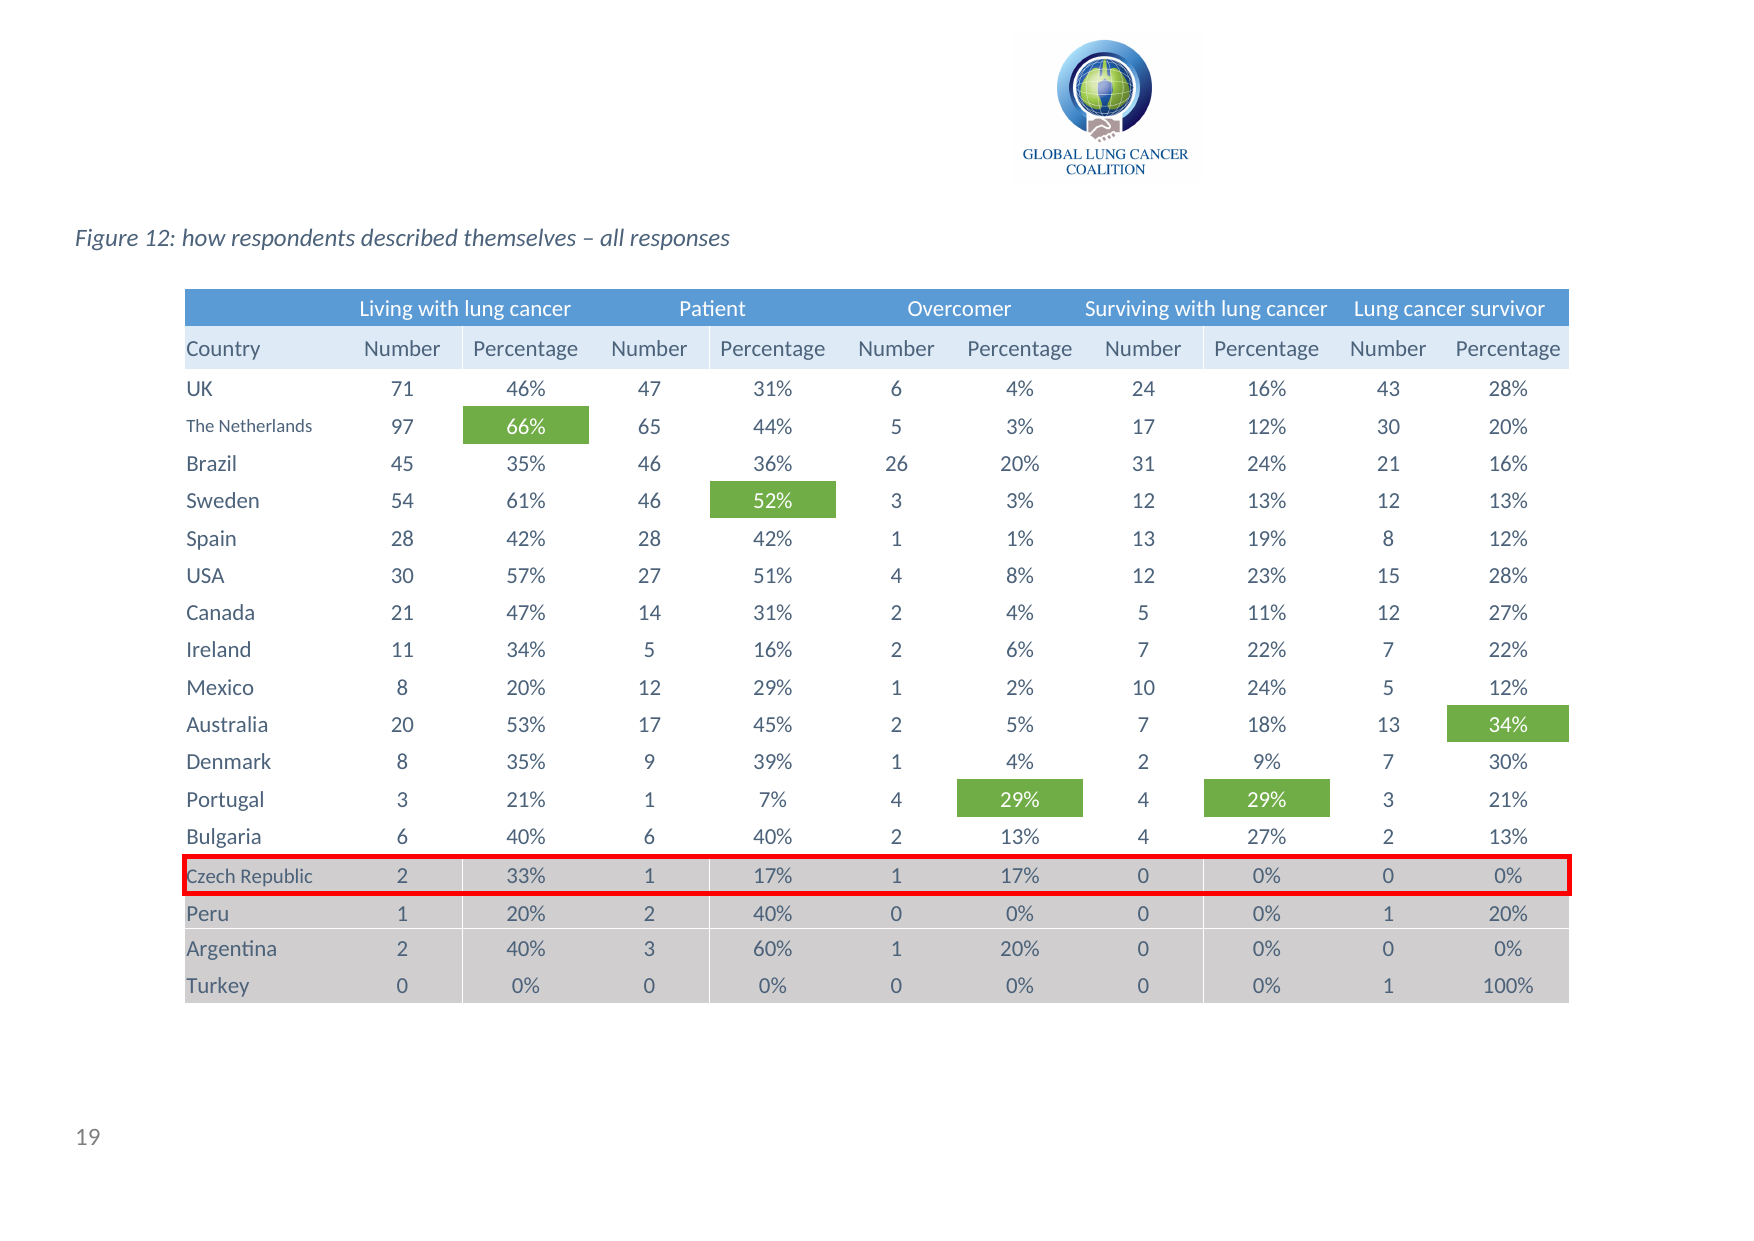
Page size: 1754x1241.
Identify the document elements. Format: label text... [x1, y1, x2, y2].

table_cell 7 [1083, 630, 1203, 667]
table_cell 9 [589, 742, 709, 779]
table_cell 42% [710, 518, 836, 556]
table_cell 6% [957, 630, 1083, 667]
table_cell 3% [957, 406, 1083, 444]
table_cell 13% [1447, 481, 1569, 518]
table_cell 31% [710, 369, 836, 406]
picture [1011, 31, 1202, 182]
table_cell 2 [342, 859, 462, 891]
text Figure 12: how respondents described themselves – all responses [75, 222, 1679, 252]
table_cell 97 [342, 406, 462, 444]
table_cell 7 [1330, 630, 1447, 667]
table_cell Argentina [185, 929, 342, 966]
table_cell 27 [589, 556, 709, 593]
table_cell Spain [185, 518, 342, 556]
table_cell 100% [1447, 966, 1569, 1003]
table_cell Mexico [185, 668, 342, 705]
table_cell 51% [710, 556, 836, 593]
table_cell 46 [589, 481, 709, 518]
table_cell 4 [1083, 817, 1203, 854]
table_cell 13% [957, 817, 1083, 854]
table_cell 20 [342, 705, 462, 742]
table_cell The Netherlands [185, 406, 342, 444]
table_cell 27% [1447, 593, 1569, 630]
table_cell 33% [463, 859, 589, 891]
table_cell 17 [1083, 406, 1203, 444]
table_cell Number [1330, 326, 1447, 369]
table_cell 15 [1330, 556, 1447, 593]
table_cell 1 [836, 859, 957, 891]
table_cell 6 [836, 369, 957, 406]
table_cell 13% [1447, 817, 1569, 854]
table_cell 0 [1083, 929, 1203, 966]
table_header Living with lung cancer [342, 289, 589, 326]
table_cell Brazil [185, 444, 342, 481]
table_cell Czech Republic [187, 859, 342, 891]
table_cell 30 [342, 556, 462, 593]
table_cell 2 [1083, 742, 1203, 779]
table_cell 1 [836, 668, 957, 705]
table_cell 12 [1330, 593, 1447, 630]
table_cell 18% [1204, 705, 1330, 742]
table_cell 0 [836, 896, 957, 928]
table_cell 1 [836, 929, 957, 966]
table_cell 5 [589, 630, 709, 667]
table_cell 12% [1447, 668, 1569, 705]
table_cell 3 [589, 929, 709, 966]
table_cell 28% [1447, 369, 1569, 406]
table_cell 36% [710, 444, 836, 481]
table_cell 20% [1447, 406, 1569, 444]
table_cell 40% [463, 817, 589, 854]
table_cell 57% [463, 556, 589, 593]
table_cell 47% [463, 593, 589, 630]
table_cell 5 [836, 406, 957, 444]
table_cell 40% [710, 896, 836, 928]
table_cell 0 [1083, 896, 1203, 928]
table_cell 66% [463, 406, 589, 444]
table_cell Number [589, 326, 709, 369]
table_cell 7 [1330, 742, 1447, 779]
table_cell 16% [1447, 444, 1569, 481]
table_cell 30 [1330, 406, 1447, 444]
table_cell 17 [589, 705, 709, 742]
table_cell 13 [1330, 705, 1447, 742]
table_header Lung cancer survivor [1330, 289, 1569, 326]
table_cell 10 [1083, 668, 1203, 705]
table_cell 0 [1330, 859, 1447, 891]
table_header Patient [589, 289, 836, 326]
table_cell 21% [1447, 779, 1569, 817]
table_cell 12 [1083, 556, 1203, 593]
table_cell 8 [342, 668, 462, 705]
table_cell 20% [1447, 896, 1569, 928]
table_cell 0% [1204, 896, 1330, 928]
table_cell 20% [957, 444, 1083, 481]
table_cell 1 [589, 779, 709, 817]
table_cell 5 [1083, 593, 1203, 630]
table_cell 16% [1204, 369, 1330, 406]
table_cell Turkey [185, 966, 342, 1003]
table_cell 52% [710, 481, 836, 518]
table_cell 0 [589, 966, 709, 1003]
table_cell 8% [957, 556, 1083, 593]
table_cell 0 [836, 966, 957, 1003]
table_cell 24% [1204, 668, 1330, 705]
table_cell Sweden [185, 481, 342, 518]
table_cell 4% [957, 593, 1083, 630]
table_cell Ireland [185, 630, 342, 667]
table_cell 46 [589, 444, 709, 481]
table_cell 0% [957, 896, 1083, 928]
table_cell 28% [1447, 556, 1569, 593]
table_cell 0% [463, 966, 589, 1003]
table_cell 0 [1330, 929, 1447, 966]
table_cell 19% [1204, 518, 1330, 556]
table_cell 0% [710, 966, 836, 1003]
table_cell 4% [957, 742, 1083, 779]
table_cell 1 [342, 896, 462, 928]
table_cell Number [1083, 326, 1203, 369]
table_cell Percentage [1204, 326, 1330, 369]
table_cell 21 [1330, 444, 1447, 481]
table_cell 3 [836, 481, 957, 518]
table_cell Percentage [957, 326, 1083, 369]
table_cell 4 [1083, 779, 1203, 817]
table_cell Australia [185, 705, 342, 742]
table_cell 2 [836, 817, 957, 854]
table_cell 11% [1204, 593, 1330, 630]
table_cell Denmark [185, 742, 342, 779]
table_cell 30% [1447, 742, 1569, 779]
table_cell 28 [342, 518, 462, 556]
table_cell Number [342, 326, 462, 369]
table_cell 23% [1204, 556, 1330, 593]
table_cell 0% [1447, 929, 1569, 966]
table_cell 40% [710, 817, 836, 854]
table_cell 20% [463, 668, 589, 705]
table_cell 34% [463, 630, 589, 667]
table_cell 47 [589, 369, 709, 406]
table_cell 65 [589, 406, 709, 444]
table_cell Bulgaria [185, 817, 342, 854]
table_cell 31 [1083, 444, 1203, 481]
table_cell 60% [710, 929, 836, 966]
table_cell 20% [957, 929, 1083, 966]
table_cell 3 [1330, 779, 1447, 817]
table_cell 1 [1330, 966, 1447, 1003]
table_cell 24% [1204, 444, 1330, 481]
table_cell 1 [1330, 896, 1447, 928]
table_cell USA [185, 556, 342, 593]
table_cell 0% [1204, 966, 1330, 1003]
table_cell 46% [463, 369, 589, 406]
table_cell 43 [1330, 369, 1447, 406]
table_cell 2% [957, 668, 1083, 705]
table_cell 11 [342, 630, 462, 667]
table_cell 2 [836, 705, 957, 742]
table_cell 22% [1447, 630, 1569, 667]
table_cell 24 [1083, 369, 1203, 406]
table_cell 0 [1083, 966, 1203, 1003]
table_cell 34% [1447, 705, 1569, 742]
table_cell 12% [1204, 406, 1330, 444]
table_cell 21% [463, 779, 589, 817]
table_cell 1 [836, 518, 957, 556]
table_cell Percentage [1447, 326, 1569, 369]
table_cell 17% [710, 859, 836, 891]
table_cell 21 [342, 593, 462, 630]
table_cell 2 [1330, 817, 1447, 854]
table_cell 12 [1083, 481, 1203, 518]
table_cell 35% [463, 444, 589, 481]
table_cell 4 [836, 779, 957, 817]
table_cell Number [836, 326, 957, 369]
table_cell 7% [710, 779, 836, 817]
table_cell 8 [342, 742, 462, 779]
table_cell 5% [957, 705, 1083, 742]
table_cell 17% [957, 859, 1083, 891]
table_cell Percentage [710, 326, 836, 369]
table_cell 2 [589, 896, 709, 928]
table_cell 13 [1083, 518, 1203, 556]
table_header Overcomer [836, 289, 1083, 326]
table_cell 14 [589, 593, 709, 630]
table_cell 2 [836, 593, 957, 630]
table_cell 12% [1447, 518, 1569, 556]
table_cell 1 [836, 742, 957, 779]
table_cell 29% [1204, 779, 1330, 817]
table_cell 26 [836, 444, 957, 481]
table_cell 53% [463, 705, 589, 742]
table_cell 29% [710, 668, 836, 705]
table_cell 0% [957, 966, 1083, 1003]
table_cell 44% [710, 406, 836, 444]
table_cell 27% [1204, 817, 1330, 854]
table_cell Country [185, 326, 342, 369]
table_cell Portugal [185, 779, 342, 817]
table_cell 16% [710, 630, 836, 667]
table_cell 0% [1204, 859, 1330, 891]
table_cell 12 [1330, 481, 1447, 518]
table_cell 29% [957, 779, 1083, 817]
table_cell 42% [463, 518, 589, 556]
table_cell 0% [1447, 859, 1567, 891]
table_cell 12 [589, 668, 709, 705]
table_cell 1% [957, 518, 1083, 556]
table_cell Canada [185, 593, 342, 630]
table_cell 71 [342, 369, 462, 406]
table_cell 13% [1204, 481, 1330, 518]
table_cell 6 [589, 817, 709, 854]
table_cell 3% [957, 481, 1083, 518]
table_cell 28 [589, 518, 709, 556]
table_cell 45% [710, 705, 836, 742]
table_cell 39% [710, 742, 836, 779]
table_cell 7 [1083, 705, 1203, 742]
table_cell 54 [342, 481, 462, 518]
table_header [185, 289, 342, 326]
table_cell 45 [342, 444, 462, 481]
table_cell 6 [342, 817, 462, 854]
table_cell 0 [342, 966, 462, 1003]
table_cell Peru [185, 896, 342, 928]
table_cell 8 [1330, 518, 1447, 556]
table_cell 35% [463, 742, 589, 779]
table_cell 2 [836, 630, 957, 667]
table_cell 4% [957, 369, 1083, 406]
table_cell 31% [710, 593, 836, 630]
table_cell 3 [342, 779, 462, 817]
table_cell Percentage [463, 326, 589, 369]
table_cell UK [185, 369, 342, 406]
table_cell 22% [1204, 630, 1330, 667]
table_cell 1 [589, 859, 709, 891]
table_cell 9% [1204, 742, 1330, 779]
table_cell 61% [463, 481, 589, 518]
table_cell 4 [836, 556, 957, 593]
table_cell 2 [342, 929, 462, 966]
table_cell 40% [463, 929, 589, 966]
table_cell 5 [1330, 668, 1447, 705]
table_cell 0% [1204, 929, 1330, 966]
table_cell 0 [1083, 859, 1203, 891]
table_header Surviving with lung cancer [1083, 289, 1330, 326]
table_cell 20% [463, 896, 589, 928]
